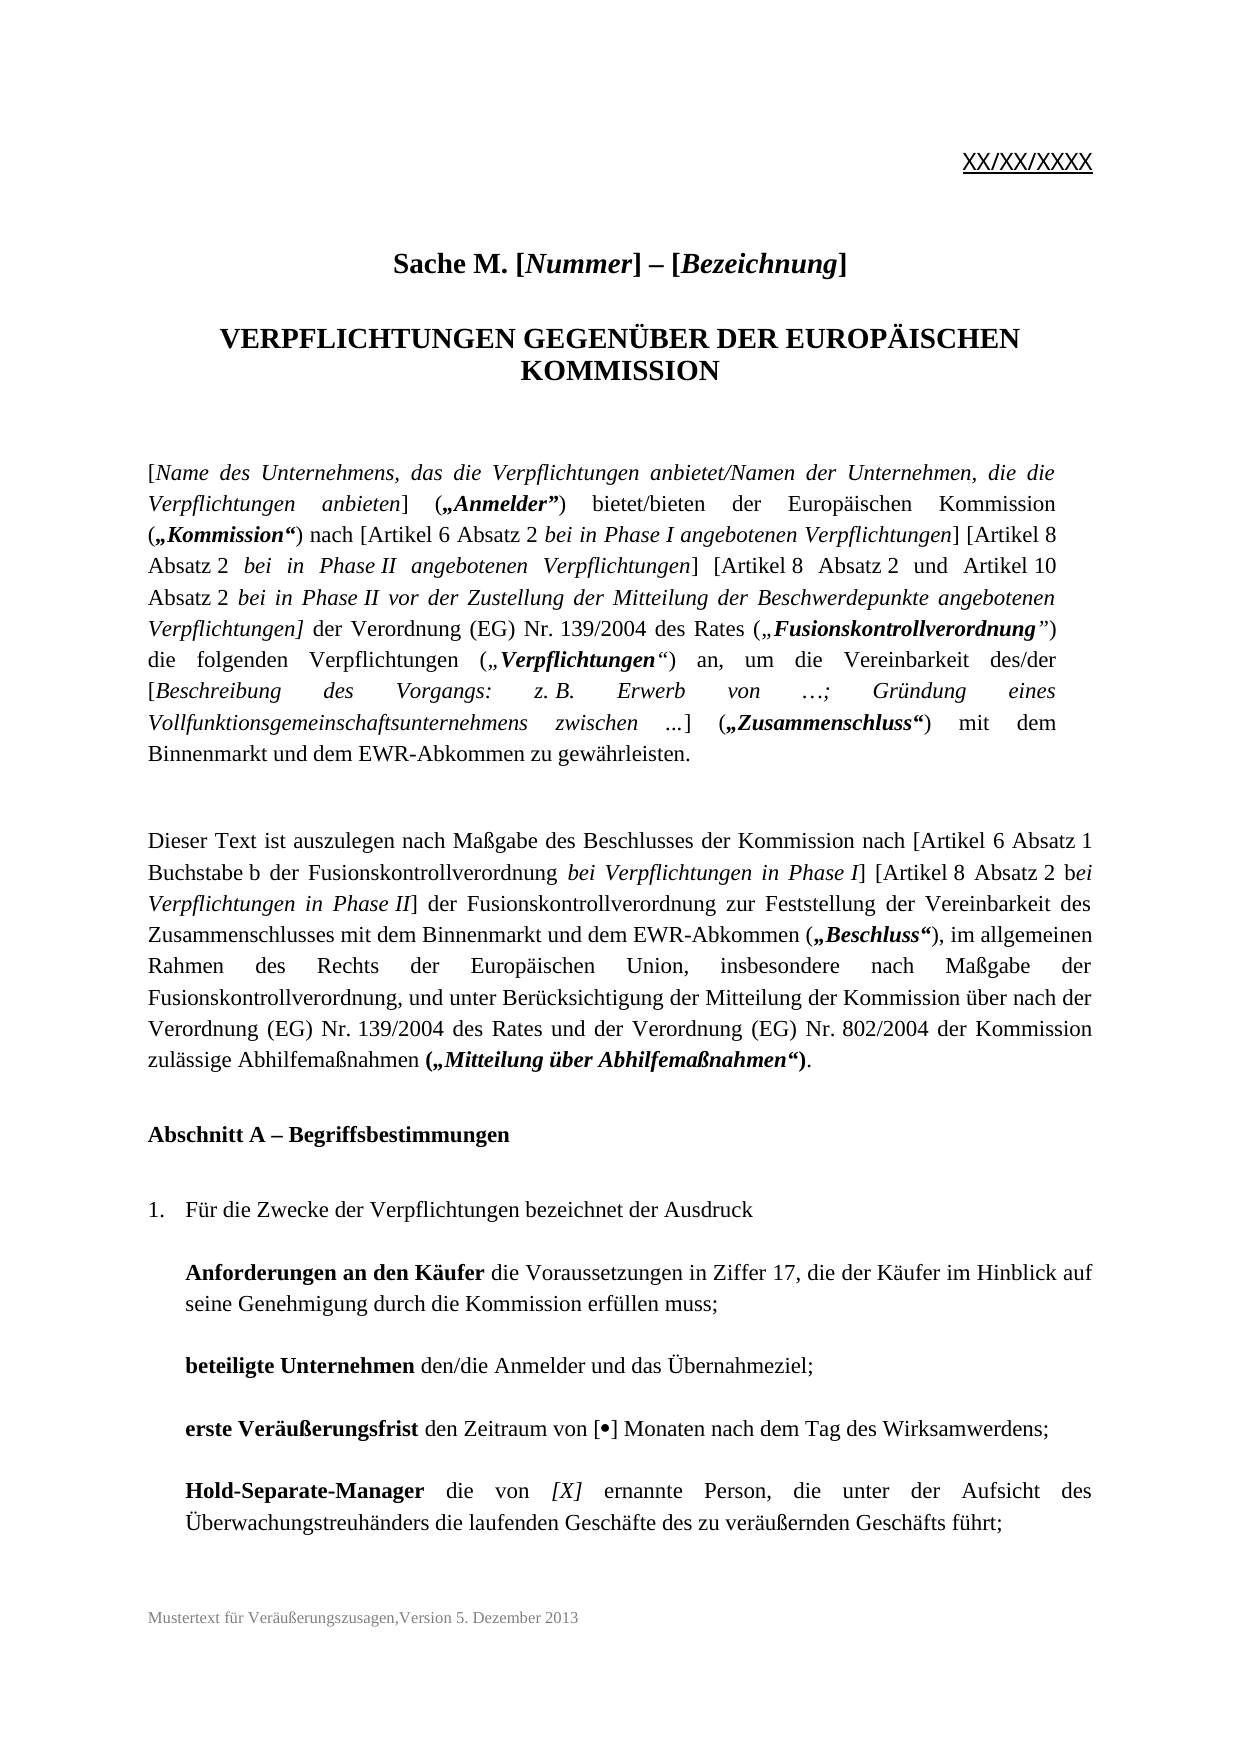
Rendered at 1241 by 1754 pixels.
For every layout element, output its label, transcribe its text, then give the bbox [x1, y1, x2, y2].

text Abschnitt A – Begriffsbestimmungen [148, 1118, 1092, 1149]
text VERPFLICHTUNGEN GEGENÜBER DER EUROPÄISCHEN KOMMISSION [148, 324, 1092, 386]
text XX/XX/XXXX [148, 145, 1092, 176]
list Für die Zwecke der Verpflichtungen bezeichnet der Ausdruck [148, 1193, 1092, 1224]
text erste Veräußerungsfrist den Zeitraum von [] Monaten nach dem Tag des Wirksamwerdens; [185, 1411, 1092, 1443]
text Sache M. [Nummer] – [Bezeichnung] [148, 249, 1092, 280]
text Hold-Separate-Manager die von [X] ernannte Person, die unter der Aufsicht des Überwachungstreuhänders die laufenden Geschäfte des zu veräußernden Geschäfts führt; [185, 1474, 1092, 1536]
text [Name des Unternehmens, das die Verpflichtungen anbietet/Namen der Unternehmen, die die Verpflichtungen anbieten] („Anmelder”) bietet/bieten der Europäischen Kommission („Kommission“) nach [Artikel 6 Absatz 2 bei in Phase I angebotenen Verpflichtungen] [Artikel 8 Absatz 2 bei in Phase II angebotenen Verpflichtungen] [Artikel 8 Absatz 2 und Artikel 10 Absatz 2 bei in Phase II vor der Zustellung der Mitteilung der Beschwerdepunkte angebotenen Verpflichtungen] der Verordnung (EG) Nr. 139/2004 des Rates („Fusionskontrollverordnung”) die folgenden Verpflichtungen („Verpflichtungen“) an, um die Vereinbarkeit des/der [Beschreibung des Vorgangs: z. B. Erwerb von …; Gründung eines Vollfunktionsgemeinschaftsunternehmens zwischen ...] („Zusammenschluss“) mit dem Binnenmarkt und dem EWR-Abkommen zu gewährleisten. [148, 455, 1056, 768]
text Dieser Text ist auszulegen nach Maßgabe des Beschlusses der Kommission nach [Artikel 6 Absatz 1 Buchstabe b der Fusionskontrollverordnung bei Verpflichtungen in Phase I] [Artikel 8 Absatz 2 bei Verpflichtungen in Phase II] der Fusionskontrollverordnung zur Feststellung der Vereinbarkeit des Zusammenschlusses mit dem Binnenmarkt und dem EWR-Abkommen („Beschluss“), im allgemeinen Rahmen des Rechts der Europäischen Union, insbesondere nach Maßgabe der Fusionskontrollverordnung, und unter Berücksichtigung der Mitteilung der Kommission über nach der Verordnung (EG) Nr. 139/2004 des Rates und der Verordnung (EG) Nr. 802/2004 der Kommission zulässige Abhilfemaßnahmen („Mitteilung über Abhilfemaßnahmen“). [148, 824, 1092, 1074]
text beteiligte Unternehmen den/die Anmelder und das Übernahmeziel; [185, 1349, 1092, 1380]
text Anforderungen an den Käufer die Voraussetzungen in Ziffer 17, die der Käufer im Hinblick auf seine Genehmigung durch die Kommission erfüllen muss; [185, 1255, 1092, 1318]
